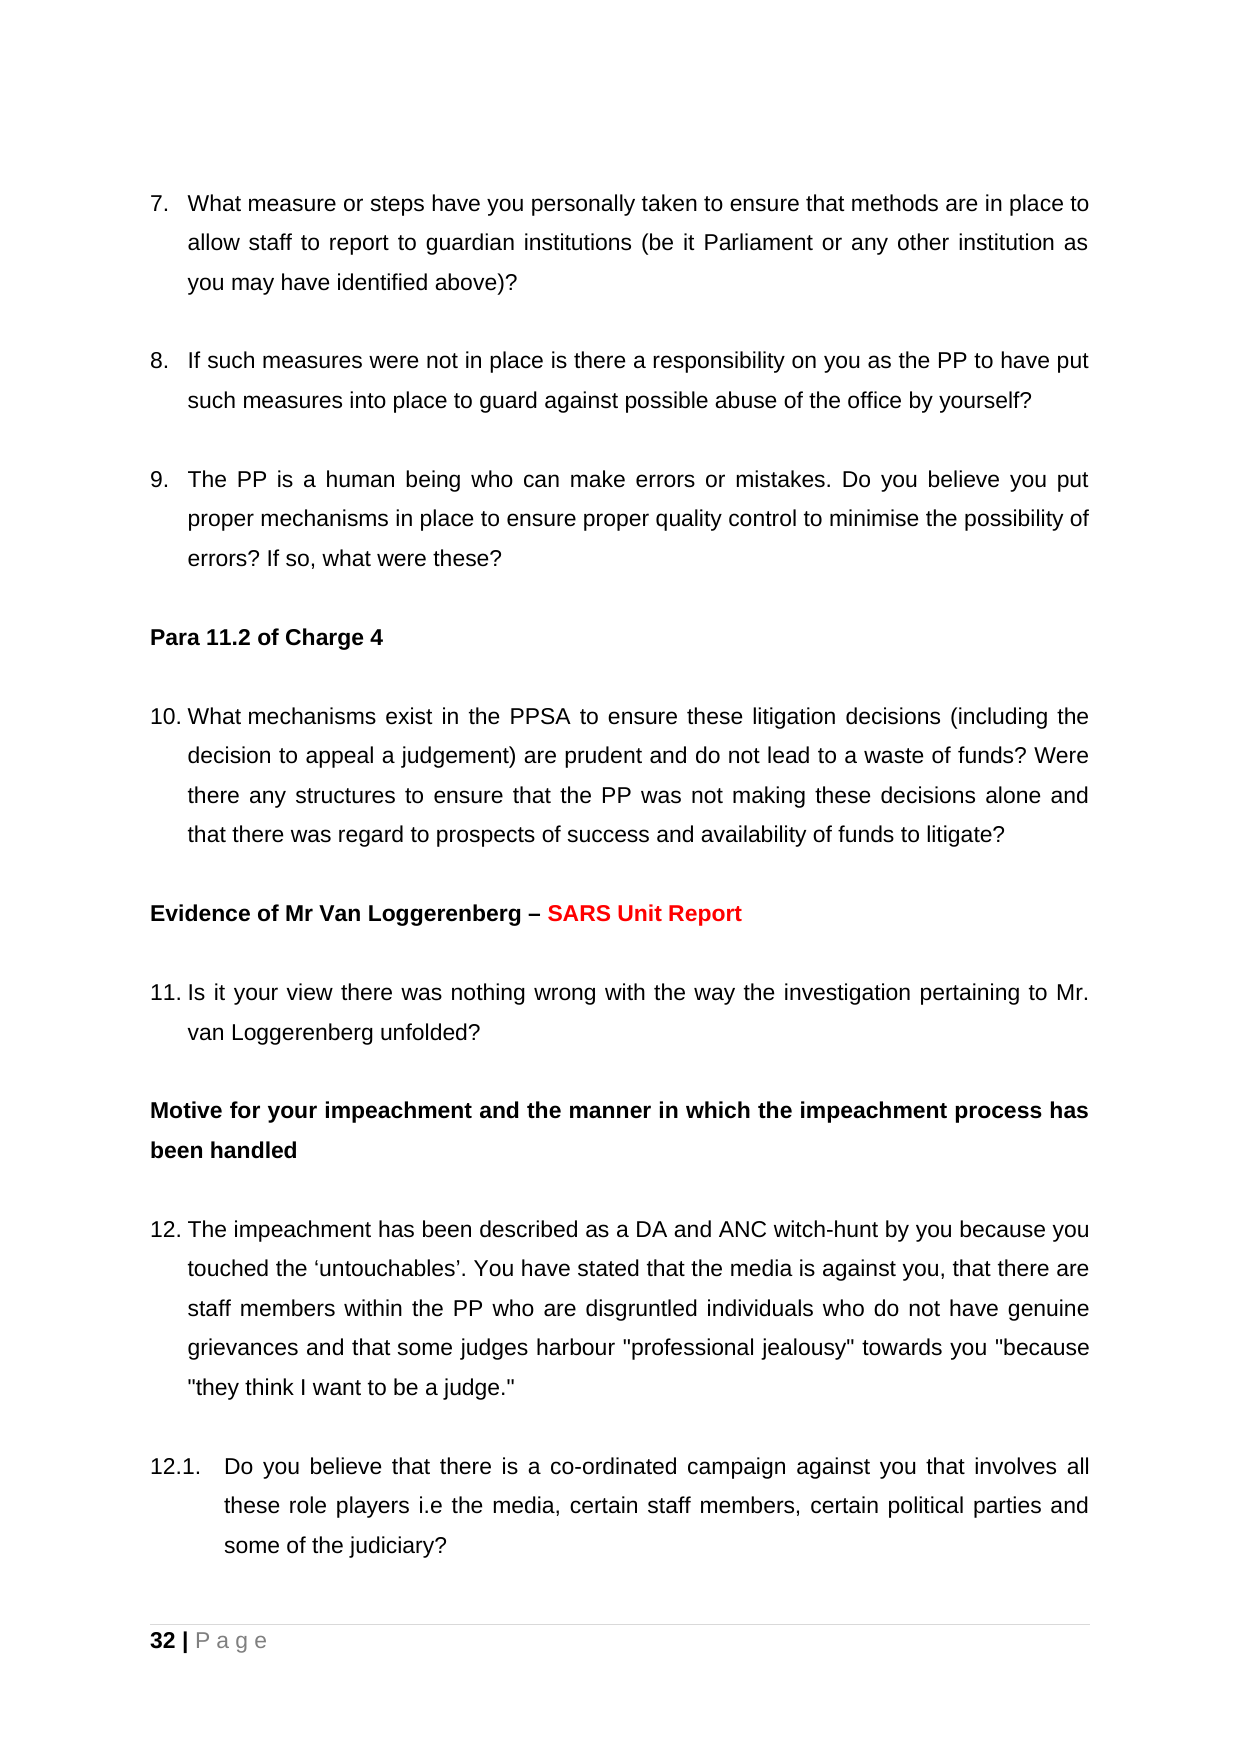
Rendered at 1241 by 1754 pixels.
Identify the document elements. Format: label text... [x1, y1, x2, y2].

list The PP is a human being who can make errors or mistakes. Do you believe you put proper mechanisms in place to ensure proper quality control to minimise the possibility of errors? If so, what were these? [150, 466, 1090, 571]
text Para 11.2 of Charge 4 [150, 624, 1090, 650]
list What measure or steps have you personally taken to ensure that methods are in place to allow staff to report to guardian institutions (be it Parliament or any other institution as you may have identified above)? [150, 189, 1090, 295]
text Evidence of Mr Van Loggerenberg – SARS Unit Report [150, 900, 1090, 926]
list What mechanisms exist in the PPSA to ensure these litigation decisions (including the decision to appeal a judgement) are prudent and do not lead to a waste of funds? Were there any structures to ensure that the PP was not making these decisions alone and that there was regard to prospects of success and availability of funds to litigate? [150, 703, 1090, 847]
list If such measures were not in place is there a responsibility on you as the PP to have put such measures into place to guard against possible abuse of the office by yourself? [150, 347, 1090, 413]
list The impeachment has been described as a DA and ANC witch-hunt by you because you touched the ‘untouchables’. You have stated that the media is against you, that there are staff members within the PP who are disgruntled individuals who do not have genuine grievances and that some judges harbour "professional jealousy" towards you "because "they think I want to be a judge." [150, 1216, 1090, 1400]
list Do you believe that there is a co-ordinated campaign against you that involves all these role players i.e the media, certain staff members, certain political parties and some of the judiciary? [150, 1453, 1090, 1558]
list Is it your view there was nothing wrong with the way the investigation pertaining to Mr. van Loggerenberg unfolded? [150, 979, 1090, 1045]
text Motive for your impeachment and the manner in which the impeachment process has been handled [150, 1097, 1090, 1163]
